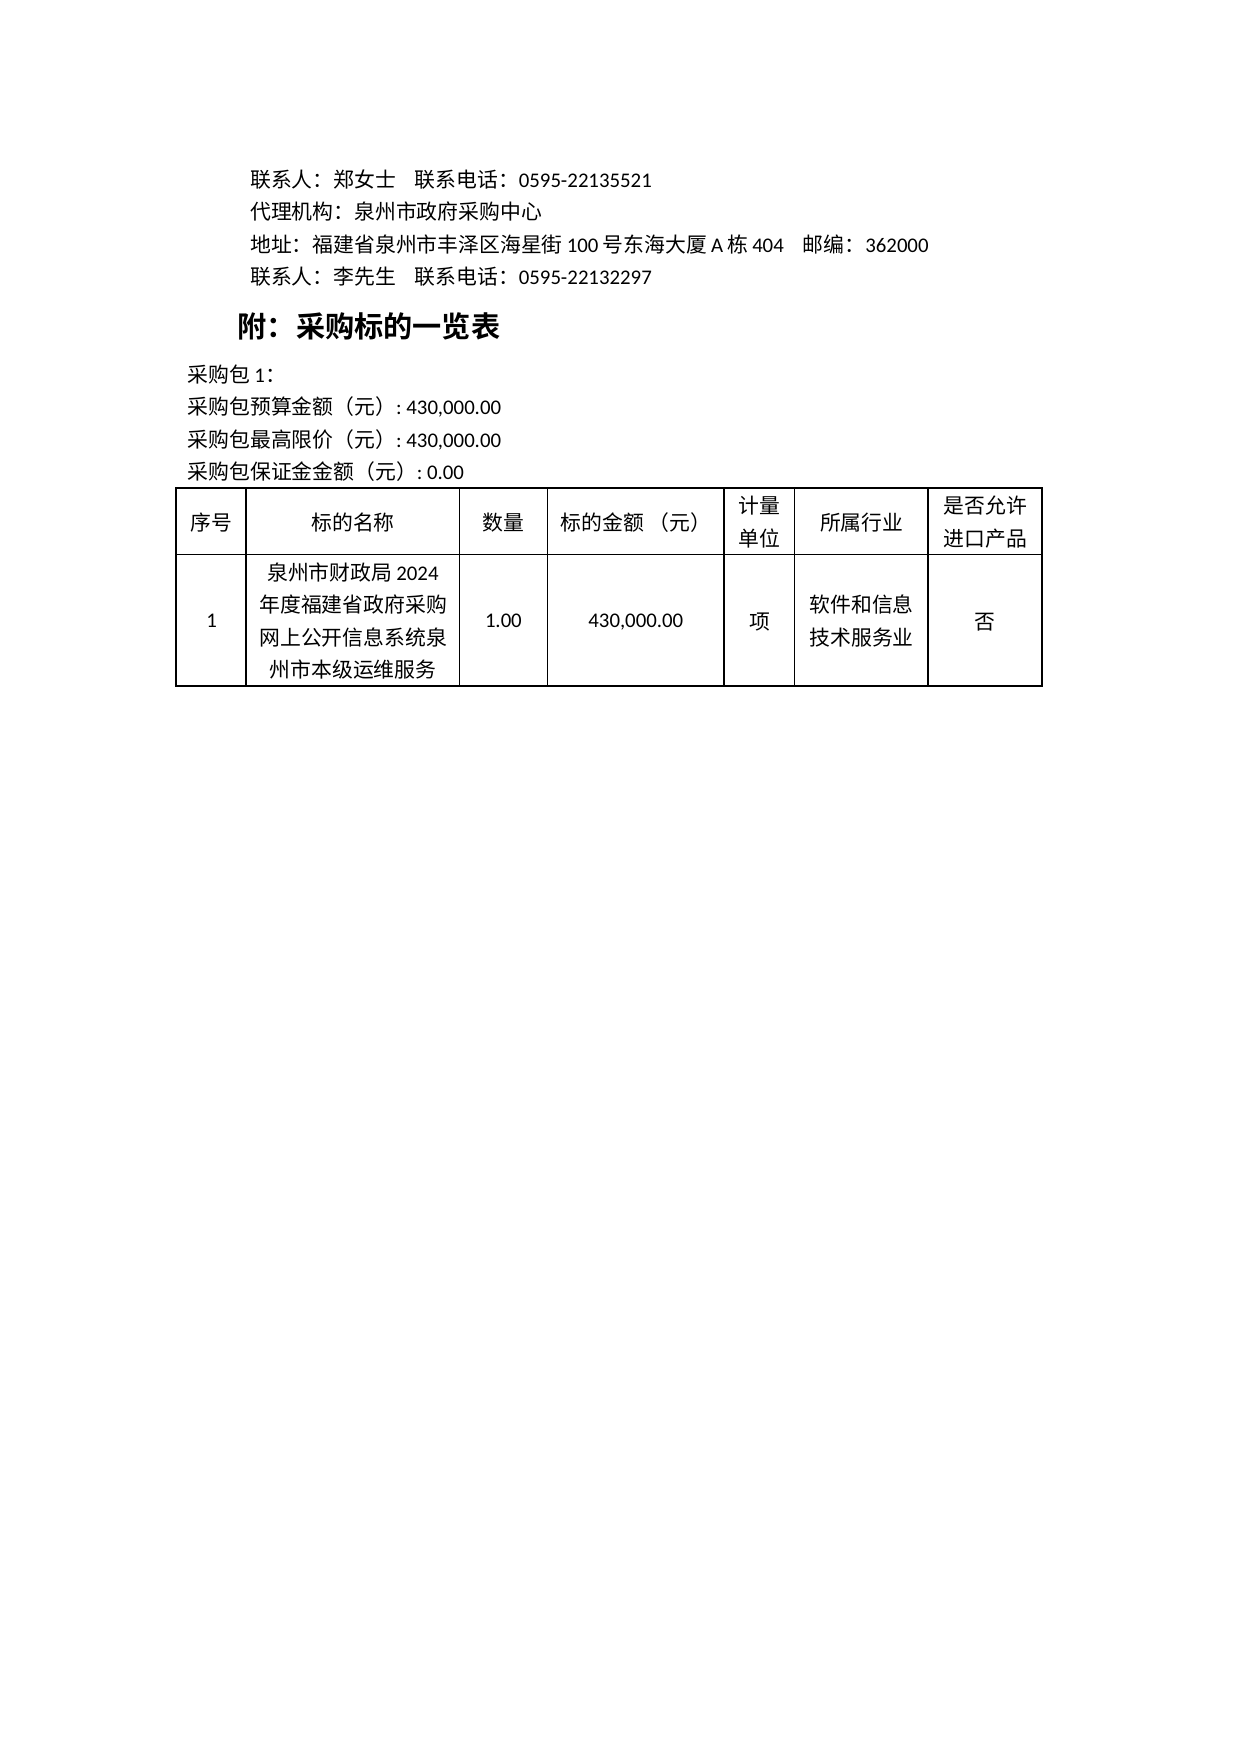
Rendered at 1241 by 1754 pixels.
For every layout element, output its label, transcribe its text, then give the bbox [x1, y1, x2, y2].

table_cell 1.00 [460, 555, 547, 685]
table_cell 泉州市财政局2024年度福建省政府采购网上公开信息系统泉州市本级运维服务 [247, 555, 459, 685]
table_cell 软件和信息技术服务业 [795, 555, 927, 685]
table_header 序号 [177, 489, 245, 553]
text 代理机构：泉州市政府采购中心 [187, 194, 1053, 227]
table_header 标的金额 （元） [548, 489, 723, 553]
text 采购包保证金金额（元）: 0.00 [187, 454, 1053, 487]
text 联系人：郑女士 联系电话：0595-22135521 [187, 162, 1053, 194]
table_header 是否允许进口产品 [929, 489, 1041, 553]
table_header 计量单位 [725, 489, 794, 553]
table_header 标的名称 [247, 489, 459, 553]
table_header 所属行业 [795, 489, 927, 553]
table_cell 430,000.00 [548, 555, 723, 685]
table_header 数量 [460, 489, 547, 553]
text 联系人：李先生 联系电话：0595-22132297 [187, 259, 1053, 292]
table_cell 项 [725, 555, 794, 685]
text 采购包1： [187, 357, 1053, 389]
table_cell 1 [177, 555, 245, 685]
table_cell 否 [929, 555, 1041, 685]
text 采购包预算金额（元）: 430,000.00 [187, 389, 1053, 422]
text 采购包最高限价（元）: 430,000.00 [187, 422, 1053, 454]
text 附：采购标的一览表 [187, 292, 1053, 357]
text 地址：福建省泉州市丰泽区海星街100号东海大厦A栋404 邮编：362000 [187, 227, 1053, 259]
